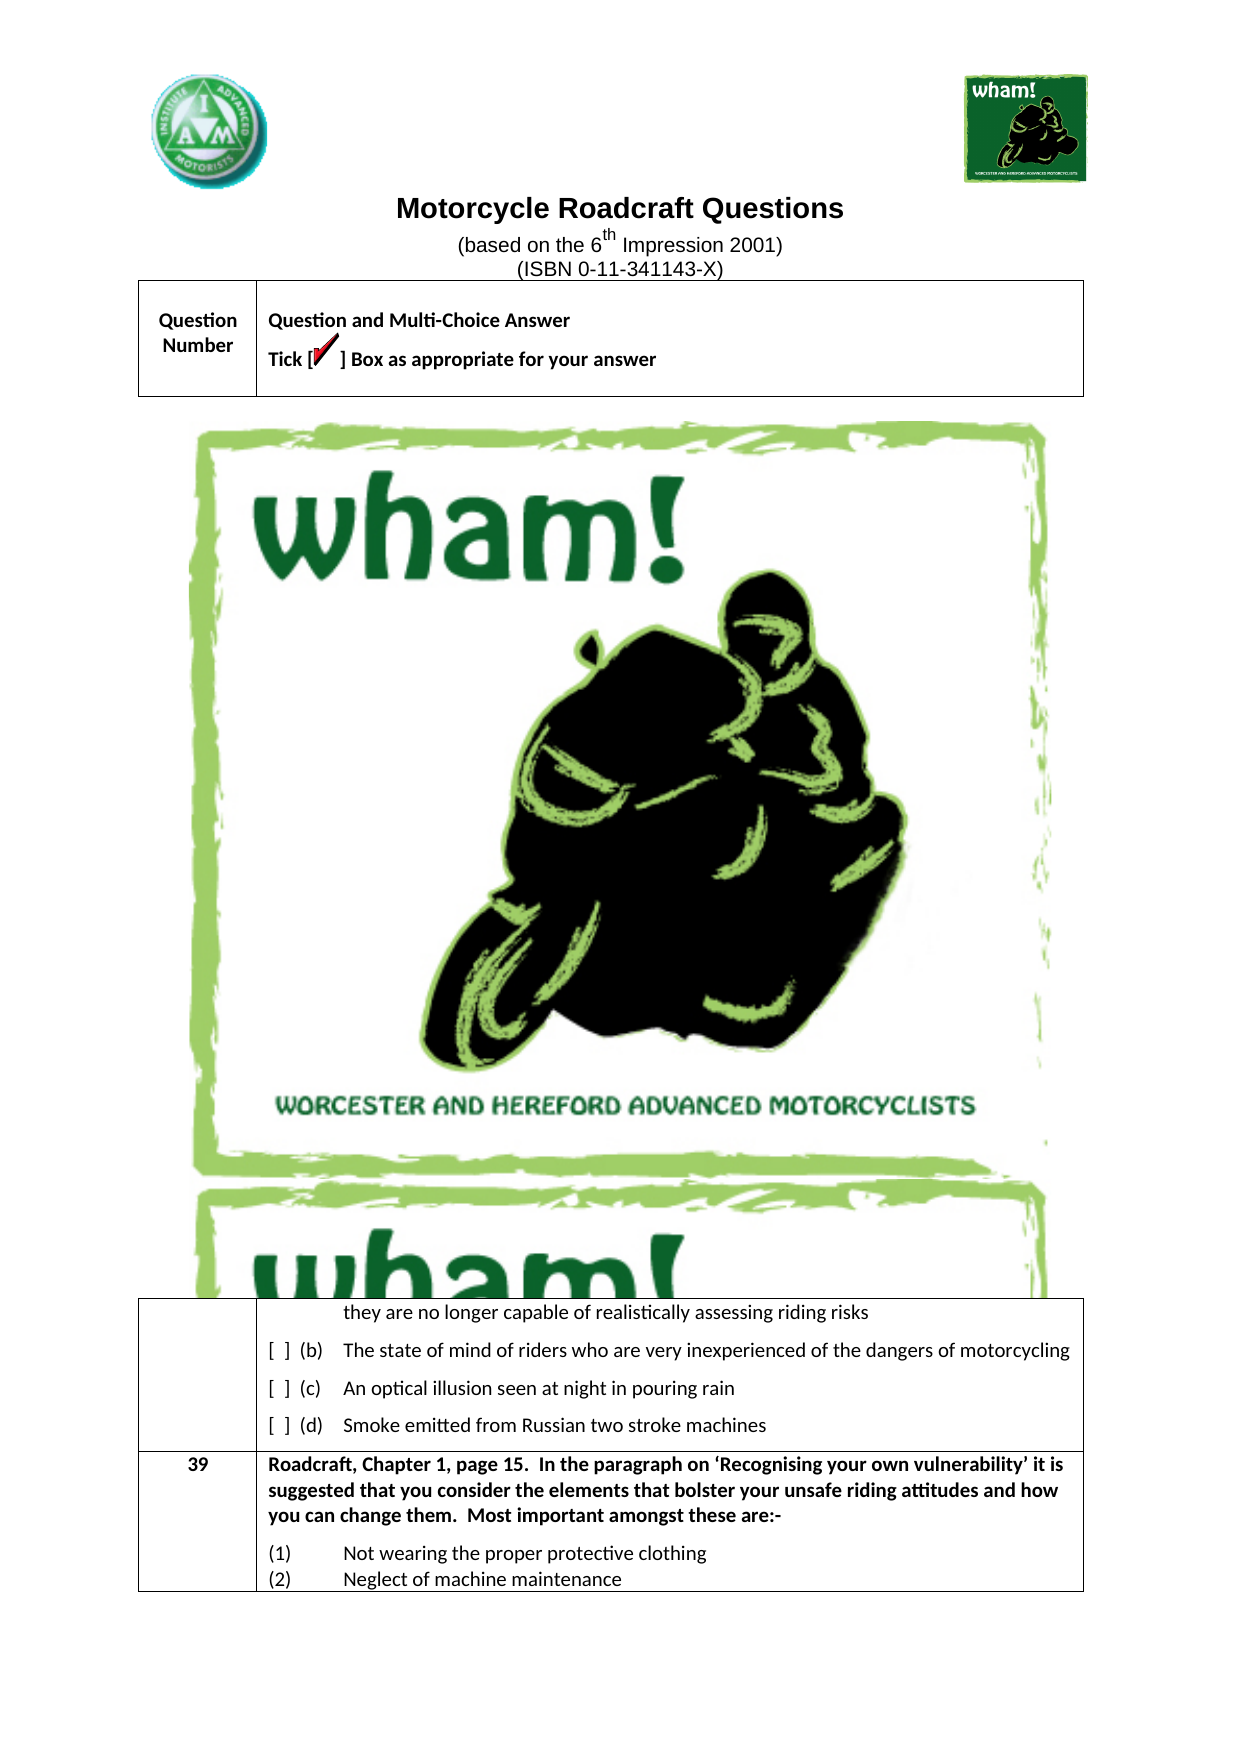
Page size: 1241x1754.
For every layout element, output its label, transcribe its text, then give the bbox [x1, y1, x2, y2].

table_cell 38 [139, 1299, 256, 1451]
picture [150, 73, 268, 191]
picture [188, 421, 1052, 1298]
table_cell 39 [139, 1452, 256, 1591]
table_cell Roadcraft, Chapter 1, page 8. What is ‘Red Mist?’ [ ] (a) The state of mind of riders who are so determined to achieve some objective, that they are no longer capable of realistically assessing riding risks [ ] (b) The state of mind of riders who are very inexperienced of the dangers of motorcycling [ ] (c) An optical illusion seen at night in pouring rain [ ] (d) Smoke emitted from Russian two stroke machines [257, 1299, 1083, 1451]
picture [963, 74, 1088, 183]
table_cell Roadcraft, Chapter 1, page 15. In the paragraph on ‘Recognising your own vulnerability’ it is suggested that you consider the elements that bolster your unsafe riding attitudes and how you can change them. Most important amongst these are:- (1) Not wearing the proper protective clothing (2) Neglect of machine maintenance (3) A false sense of personal invulnerability (4) An illusion of control Is it:- [ ] (a) 1 - 2 [ ] (b) 2 - 3 [ ] (c) 3 - 4 [ ] (d) 2 - 4 [257, 1452, 1083, 1591]
